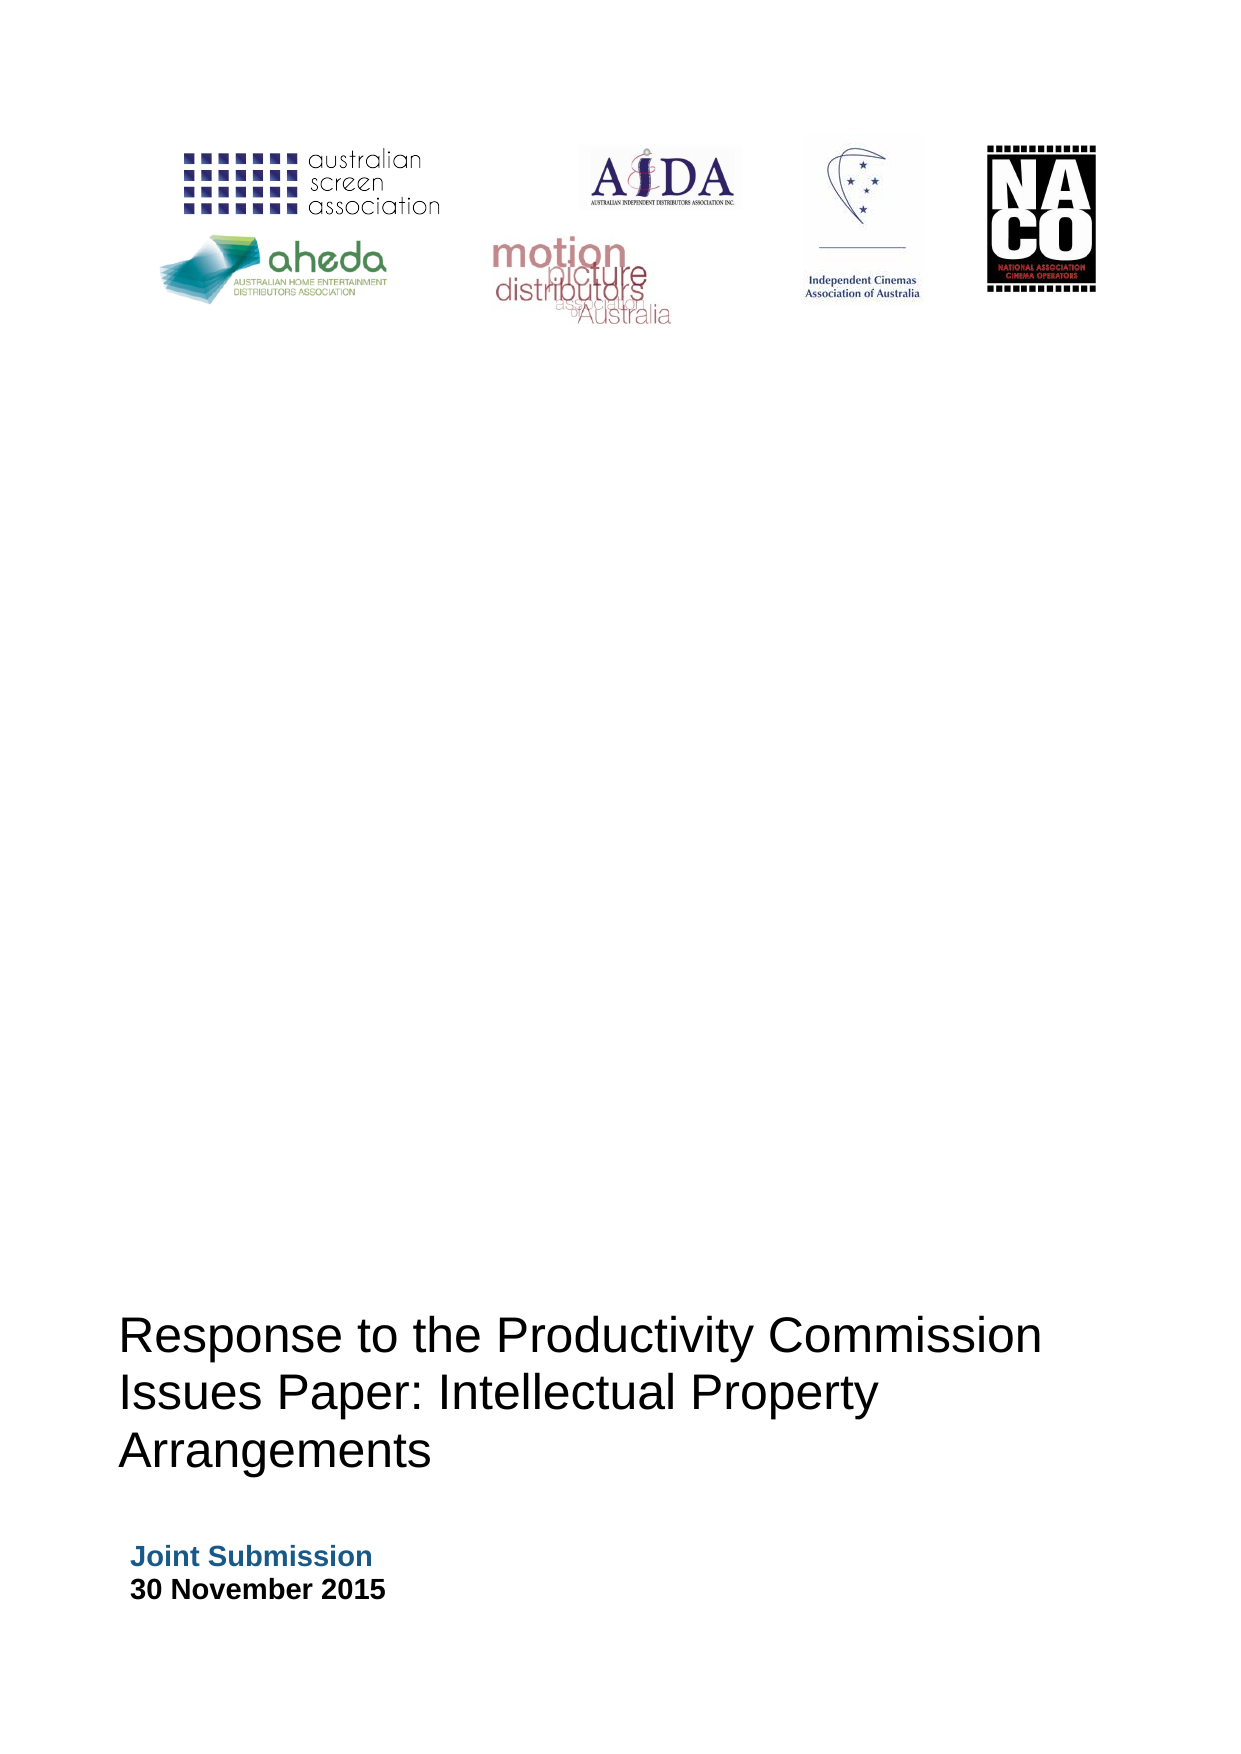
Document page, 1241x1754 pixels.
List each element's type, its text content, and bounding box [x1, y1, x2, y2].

text 30 November 2015 [130, 1572, 1110, 1606]
text Joint Submission [130, 1539, 1110, 1572]
picture [803, 134, 925, 305]
picture [987, 145, 1096, 292]
picture [579, 145, 743, 210]
picture [492, 235, 672, 324]
text Response to the Productivity Commission Issues Paper: Intellectual Property Arrangements [118, 1305, 1122, 1478]
picture [148, 221, 398, 317]
picture [184, 145, 441, 219]
